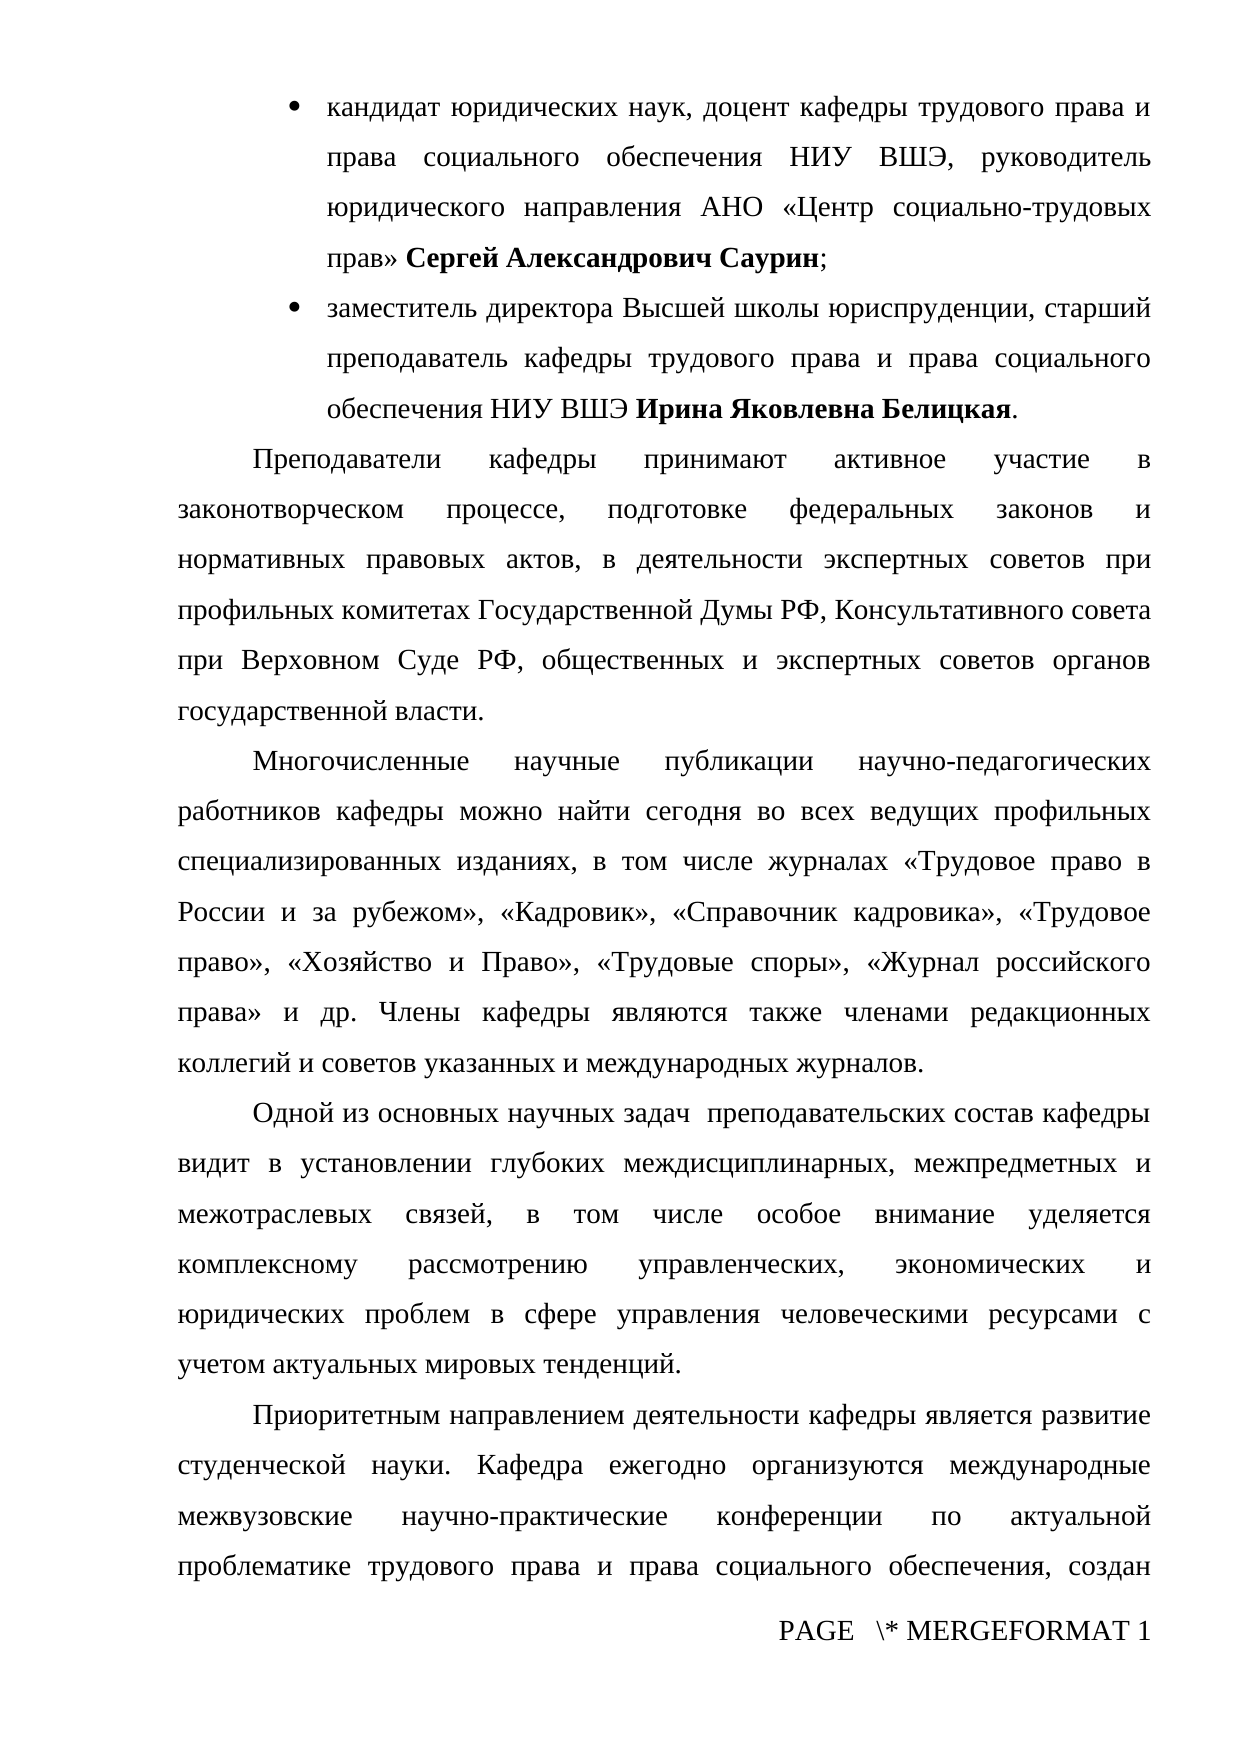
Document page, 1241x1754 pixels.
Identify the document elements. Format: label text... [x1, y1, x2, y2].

list кандидат юридических наук, доцент кафедры трудового права и права социального обеспечения НИУ ВШЭ, руководитель юридического направления АНО «Центр социально-трудовых прав» Сергей Александрович Саурин; [289, 89, 1152, 273]
text Преподаватели кафедры принимают активное участие в законотворческом процессе, подготовке федеральных законов и нормативных правовых актов, в деятельности экспертных советов при профильных комитетах Государственной Думы РФ, Консультативного совета при Верховном Суде РФ, общественных и экспертных советов органов государственной власти. [177, 441, 1152, 726]
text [177, 1397, 1152, 1581]
text Многочисленные научные публикации научно-педагогических работников кафедры можно найти сегодня во всех ведущих профильных специализированных изданиях, в том числе журналах «Трудовое право в России и за рубежом», «Кадровик», «Справочник кадровика», «Трудовое право», «Хозяйство и Право», «Трудовые споры», «Журнал российского права» и др. Члены кафедры являются также членами редакционных коллегий и советов указанных и международных журналов. [177, 743, 1152, 1078]
list заместитель директора Высшей школы юриспруденции, старший преподаватель кафедры трудового права и права социального обеспечения НИУ ВШЭ Ирина Яковлевна Белицкая. [289, 290, 1152, 424]
text Одной из основных научных задач преподавательских состав кафедры видит в установлении глубоких междисциплинарных, межпредметных и межотраслевых связей, в том числе особое внимание уделяется комплексному рассмотрению управленческих, экономических и юридических проблем в сфере управления человеческими ресурсами с учетом актуальных мировых тенденций. [177, 1095, 1152, 1380]
